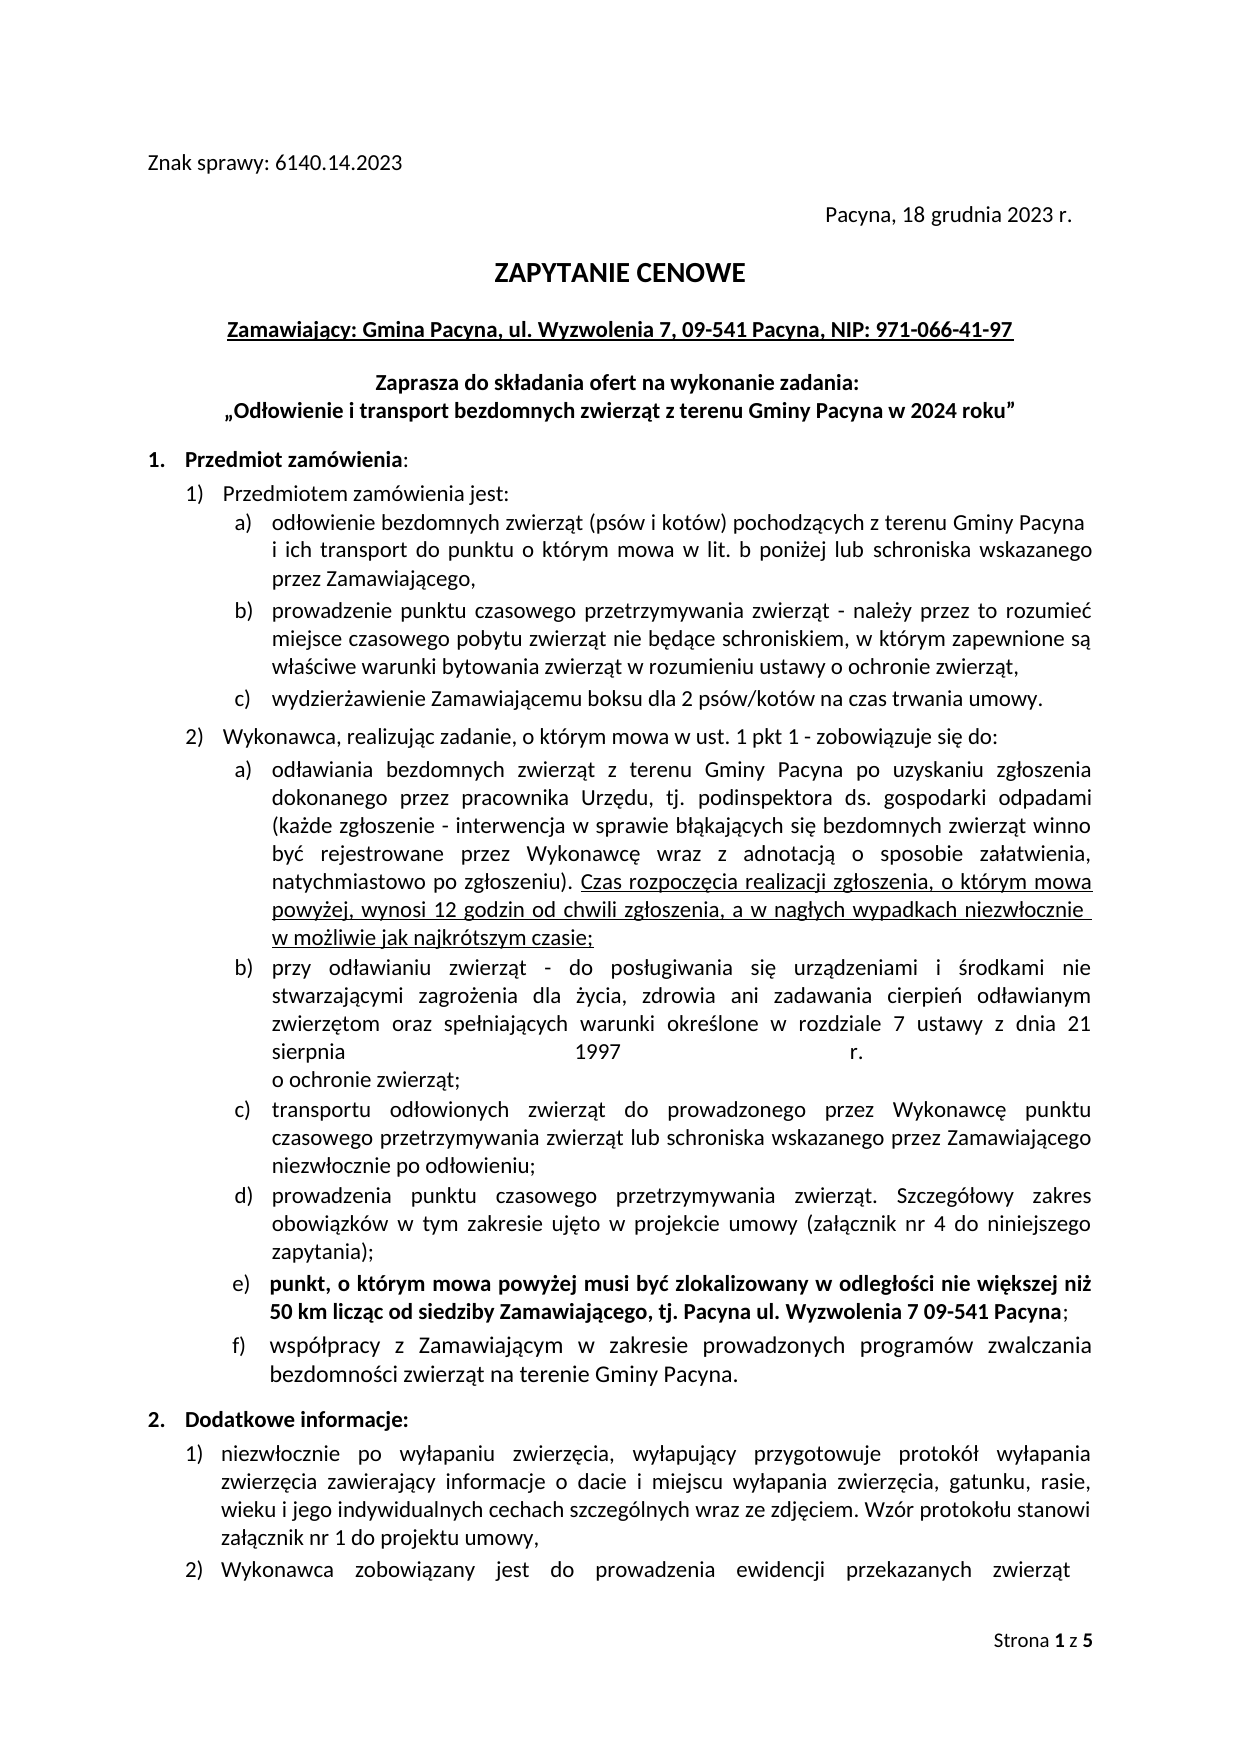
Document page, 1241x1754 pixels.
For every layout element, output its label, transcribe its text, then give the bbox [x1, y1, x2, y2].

list wydzierżawienie Zamawiającemu boksu dla 2 psów/kotów na czas trwania umowy. [234, 684, 1093, 712]
text Pacyna, 18 grudnia 2023 r. [148, 201, 1093, 229]
list transportu odłowionych zwierząt do prowadzonego przez Wykonawcę punktu czasowego przetrzymywania zwierząt lub schroniska wskazanego przez Zamawiającego niezwłocznie po odłowieniu; [234, 1095, 1093, 1179]
list punkt, o którym mowa powyżej musi być zlokalizowany w odległości nie większej niż 50 km licząc od siedziby Zamawiającego, tj. Pacyna ul. Wyzwolenia 7 09-541 Pacyna; [232, 1269, 1093, 1326]
list Przedmiotem zamówienia jest: [185, 479, 1093, 508]
text Zaprasza do składania ofert na wykonanie zadania: „Odłowienie i transport bezdomnych zwierząt z terenu Gminy Pacyna w 2024 roku” [148, 368, 1093, 424]
text ZAPYTANIE CENOWE [148, 254, 1093, 289]
list Przedmiot zamówienia: [148, 445, 1093, 473]
list niezwłocznie po wyłapaniu zwierzęcia, wyłapujący przygotowuje protokół wyłapania zwierzęcia zawierający informacje o dacie i miejscu wyłapania zwierzęcia, gatunku, rasie, wieku i jego indywidualnych cechach szczególnych wraz ze zdjęciem. Wzór protokołu stanowi załącznik nr 1 do projektu umowy, [185, 1439, 1093, 1551]
text Znak sprawy: 6140.14.2023 [148, 148, 1093, 176]
list odławiania bezdomnych zwierząt z terenu Gminy Pacyna po uzyskaniu zgłoszenia dokonanego przez pracownika Urzędu, tj. podinspektora ds. gospodarki odpadami (każde zgłoszenie - interwencja w sprawie błąkających się bezdomnych zwierząt winno być rejestrowane przez Wykonawcę wraz z adnotacją o sposobie załatwienia, natychmiastowo po zgłoszeniu). Czas rozpoczęcia realizacji zgłoszenia, o którym mowa powyżej, wynosi 12 godzin od chwili zgłoszenia, a w nagłych wypadkach niezwłocznie w możliwie jak najkrótszym czasie; [234, 755, 1093, 951]
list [185, 1555, 1093, 1583]
list Dodatkowe informacje: [148, 1405, 1093, 1433]
list prowadzenia punktu czasowego przetrzymywania zwierząt. Szczegółowy zakres obowiązków w tym zakresie ujęto w projekcie umowy (załącznik nr 4 do niniejszego zapytania); [234, 1181, 1093, 1265]
list odłowienie bezdomnych zwierząt (psów i kotów) pochodzących z terenu Gminy Pacyna i ich transport do punktu o którym mowa w lit. b poniżej lub schroniska wskazanego przez Zamawiającego, [234, 508, 1093, 592]
list współpracy z Zamawiającym w zakresie prowadzonych programów zwalczania bezdomności zwierząt na terenie Gminy Pacyna. [232, 1330, 1093, 1388]
list prowadzenie punktu czasowego przetrzymywania zwierząt - należy przez to rozumieć miejsce czasowego pobytu zwierząt nie będące schroniskiem, w którym zapewnione są właściwe warunki bytowania zwierząt w rozumieniu ustawy o ochronie zwierząt, [234, 596, 1093, 680]
list Wykonawca, realizując zadanie, o którym mowa w ust. 1 pkt 1 - zobowiązuje się do: [185, 722, 1093, 751]
text Zamawiający: Gmina Pacyna, ul. Wyzwolenia 7, 09-541 Pacyna, NIP: 971-066-41-97 [148, 315, 1093, 343]
list przy odławianiu zwierząt - do posługiwania się urządzeniami i środkami nie stwarzającymi zagrożenia dla życia, zdrowia ani zadawania cierpień odławianym zwierzętom oraz spełniających warunki określone w rozdziale 7 ustawy z dnia 21 sierpnia 1997 r. o ochronie zwierząt; [234, 953, 1093, 1093]
